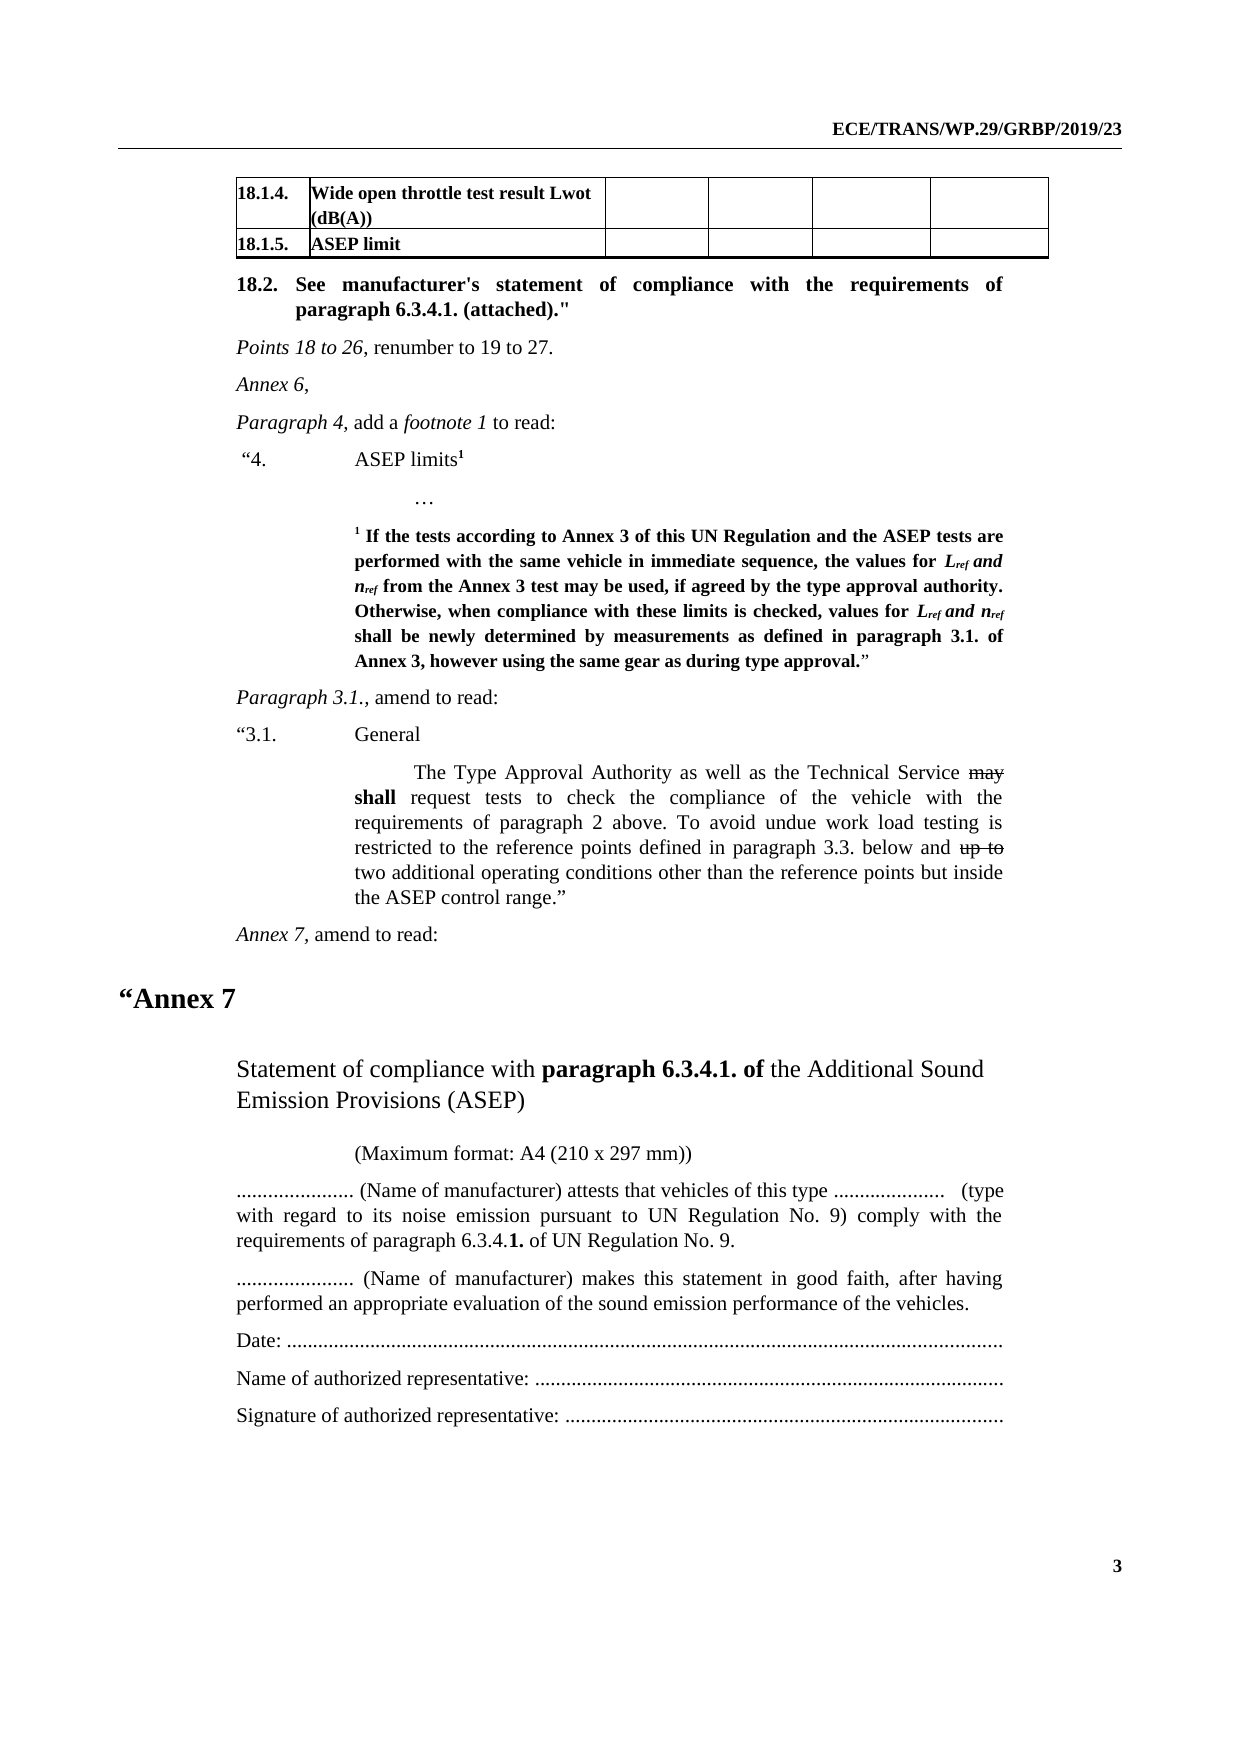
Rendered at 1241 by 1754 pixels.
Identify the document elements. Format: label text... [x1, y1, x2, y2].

text Name of authorized representative: [236, 1365, 1004, 1390]
table_cell ASEP limit [311, 229, 605, 256]
table_cell 18.1.4. [237, 178, 309, 228]
text “4. ASEP limits1 [236, 446, 1004, 471]
text The Type Approval Authority as well as the Technical Service may shall request tests to check the compliance of the vehicle with the requirements of paragraph 2 above. To avoid undue work load testing is restricted to the reference points defined in paragraph 3.3. below and up to two additional operating conditions other than the reference points but inside the ASEP control range.” [354, 759, 1004, 909]
table_cell Wide open throttle test result Lwot (dB(A)) [311, 178, 605, 228]
text “3.1. General [236, 721, 1004, 746]
text 1 If the tests according to Annex 3 of this UN Regulation and the ASEP tests are performed with the same vehicle in immediate sequence, the values for Lref and nref from the Annex 3 test may be used, if agreed by the type approval authority. Otherwise, when compliance with these limits is checked, values for Lref and nref shall be newly determined by measurements as defined in paragraph 3.1. of Annex 3, however using the same gear as during type approval.” [236, 521, 1004, 671]
table_cell [931, 229, 1048, 256]
text “Annex 7 [118, 984, 1004, 1015]
text Paragraph 3.1., amend to read: [236, 684, 1004, 709]
text Signature of authorized representative: [236, 1402, 1004, 1427]
text (Name of manufacturer) attests that vehicles of this type (type with regard to its noise emission pursuant to UN Regulation No. 9) comply with the requirements of paragraph 6.3.4.1. of UN Regulation No. 9. [236, 1177, 1004, 1252]
table_cell [813, 178, 930, 228]
table_cell [606, 229, 708, 256]
table_cell [813, 229, 930, 256]
text Annex 6, [236, 371, 1004, 396]
text Statement of compliance with paragraph 6.3.4.1. of the Additional Sound Emission Provisions (ASEP) [236, 1052, 1004, 1115]
text (Name of manufacturer) makes this statement in good faith, after having performed an appropriate evaluation of the sound emission performance of the vehicles. [236, 1265, 1004, 1315]
table_cell [606, 178, 708, 228]
text Paragraph 4, add a footnote 1 to read: [236, 409, 1004, 434]
text Annex 7, amend to read: [236, 921, 1004, 946]
text Date: [236, 1327, 1004, 1352]
text Points 18 to 26, renumber to 19 to 27. [236, 334, 1004, 359]
table_cell [709, 229, 812, 256]
table_cell [709, 178, 812, 228]
text 18.2. See manufacturer's statement of compliance with the requirements of paragraph 6.3.4.1. (attached)." [236, 271, 1004, 321]
table_cell [931, 178, 1048, 228]
text … [236, 484, 1004, 509]
table_cell 18.1.5. [237, 229, 309, 256]
text (Maximum format: A4 (210 x 297 mm)) [236, 1140, 1004, 1165]
